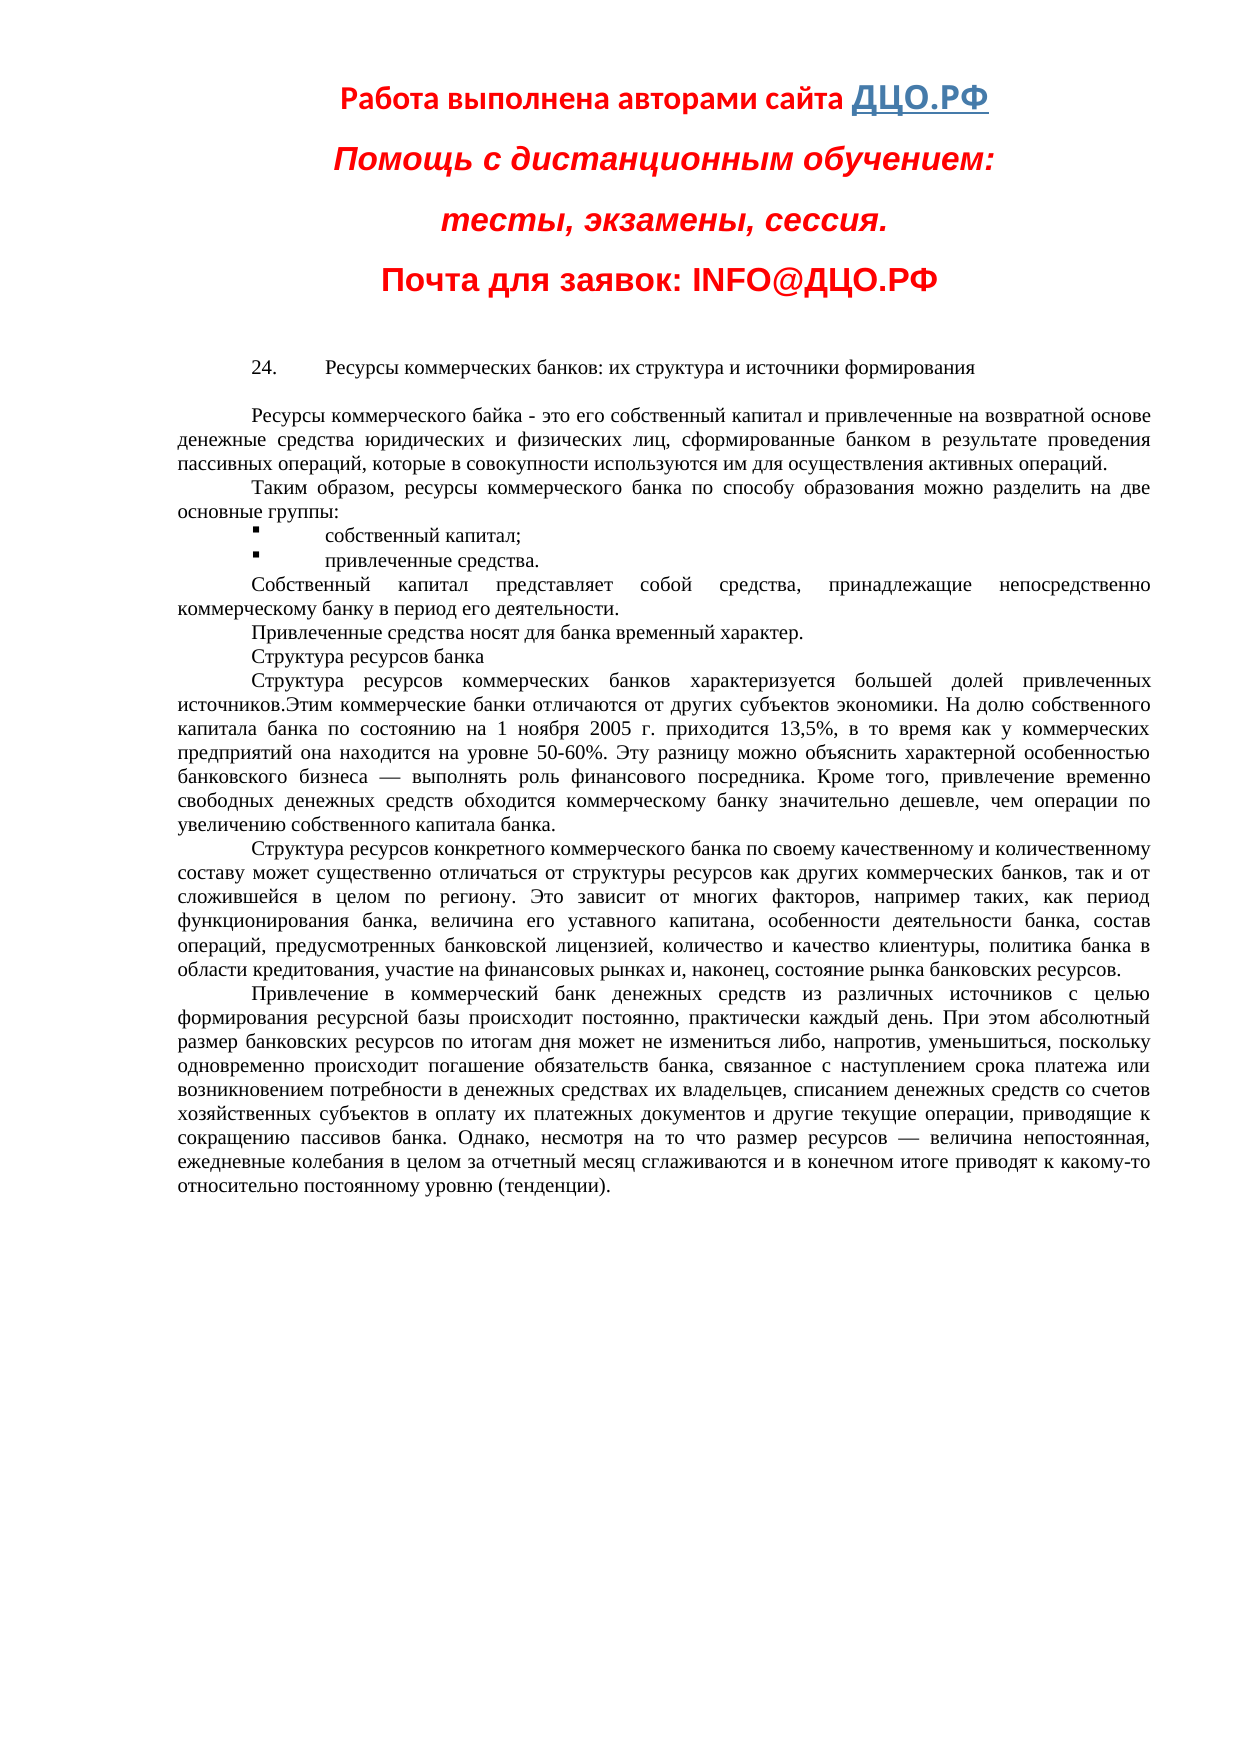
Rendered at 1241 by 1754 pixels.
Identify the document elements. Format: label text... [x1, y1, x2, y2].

text Привлечение в коммерческий банк денежных средств из различных источников с целью формирования ресурсной базы происходит постоянно, практически каждый день. При этом абсолютный размер банковских ресурсов по итогам дня может не измениться либо, напротив, уменьшиться, поскольку одновременно происходит погашение обязательств банка, связанное с наступлением срока платежа или возникновением потребности в денежных средствах их владельцев, списанием денежных средств со счетов хозяйственных субъектов в оплату их платежных документов и другие текущие операции, приводящие к сокращению пассивов банка. Однако, несмотря на то что размер ресурсов — величина непостоянная, ежедневные колебания в целом за отчетный месяц сглаживаются и в конечном итоге приводят к какому-то относительно постоянному уровню (тенденции). [177, 981, 1152, 1197]
list Ресурсы коммерческих банков: их структура и источники формирования [177, 355, 1152, 379]
text Таким образом, ресурсы коммерческого банка по способу образования можно разделить на две основные группы: [177, 475, 1152, 523]
text Структура ресурсов конкретного коммерческого банка по своему качественному и количественному составу может существенно отличаться от структуры ресурсов как других коммерческих банков, так и от сложившейся в целом по региону. Это зависит от многих факторов, например таких, как период функционирования банка, величина его уставного капитана, особенности деятельности банка, состав операций, предусмотренных банковской лицензией, количество и качество клиентуры, политика банка в области кредитования, участие на финансовых рынках и, наконец, состояние рынка банковских ресурсов. [177, 836, 1152, 981]
text Собственный капитал представляет собой средства, принадлежащие непосредственно коммерческому банку в период его деятельности. [177, 572, 1152, 620]
text Структура ресурсов банка [177, 644, 1152, 668]
text Привлеченные средства носят для банка временный характер. [177, 620, 1152, 644]
text Структура ресурсов коммерческих банков характеризуется большей долей привлеченных источников.Этим коммерческие банки отличаются от других субъектов экономики. На долю собственного капитала банка по состоянию на 1 ноября 2005 г. приходится 13,5%, в то время как у коммерческих предприятий она находится на уровне 50-60%. Эту разницу можно объяснить характерной особенностью банковского бизнеса — выполнять роль финансового посредника. Кроме того, привлечение временно свободных денежных средств обходится коммерческому банку значительно дешевле, чем операции по увеличению собственного капитала банка. [177, 668, 1152, 836]
list собственный капитал; [177, 523, 1152, 547]
text Ресурсы коммерческого байка - это его собственный капитал и привлеченные на возвратной основе денежные средства юридических и физических лиц, сформированные банком в результате проведения пассивных операций, которые в совокупности используются им для осуществления активных операций. [177, 403, 1152, 475]
list привлеченные средства. [177, 547, 1152, 572]
